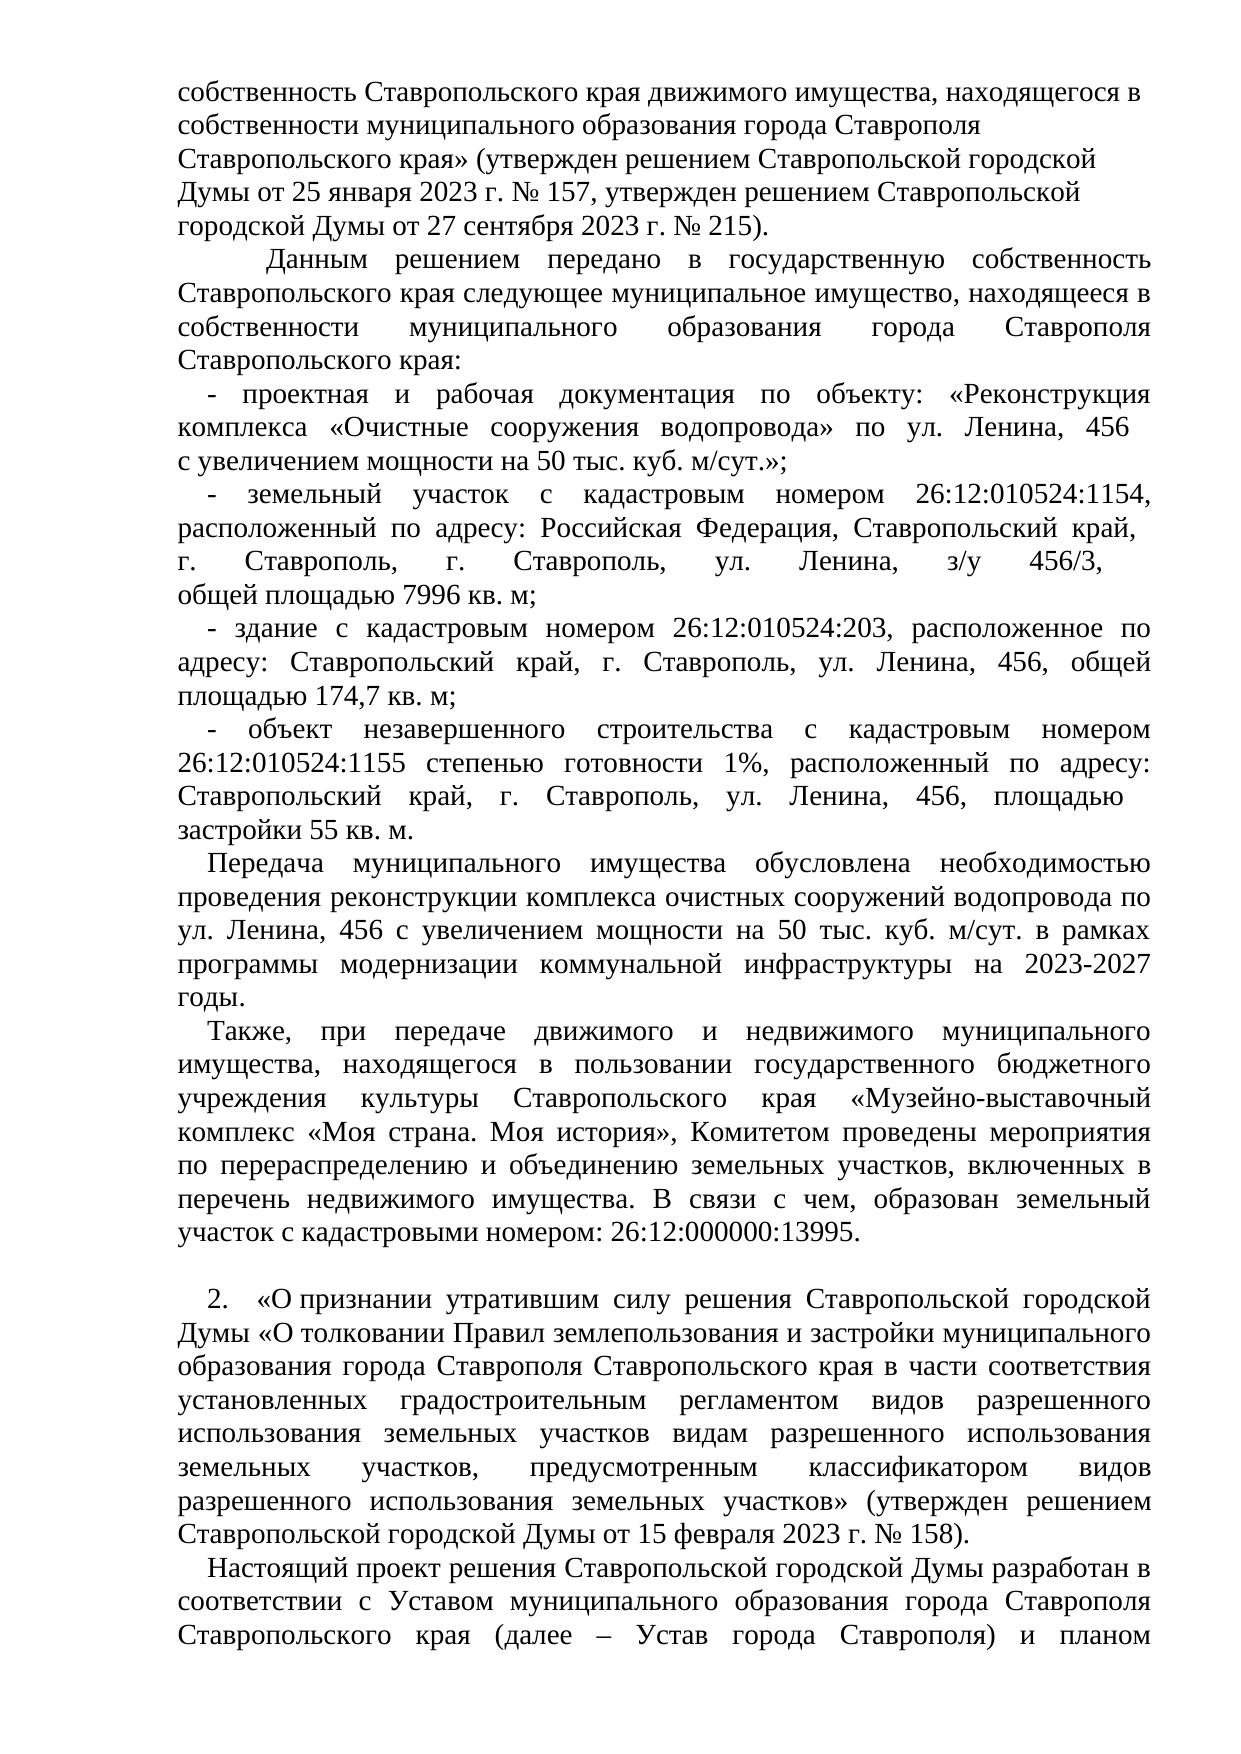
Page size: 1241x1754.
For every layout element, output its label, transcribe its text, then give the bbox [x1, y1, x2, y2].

text - здание с кадастровым номером 26:12:010524:203, расположенное по адресу: Ставропольский край, г. Ставрополь, ул. Ленина, 456, общей площадью 174,7 кв. м; [177, 611, 1152, 711]
text Данным решением передано в государственную собственность Ставропольского края следующее муниципальное имущество, находящееся в собственности муниципального образования города Ставрополя Ставропольского края: [177, 242, 1152, 376]
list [177, 74, 1152, 242]
text Также, при передаче движимого и недвижимого муниципального имущества, находящегося в пользовании государственного бюджетного учреждения культуры Ставропольского края «Музейно-выставочный комплекс «Моя страна. Моя история», Комитетом проведены мероприятия по перераспределению и объединению земельных участков, включенных в перечень недвижимого имущества. В связи с чем, образован земельный участок с кадастровыми номером: 26:12:000000:13995. [177, 1013, 1152, 1248]
text 2. «О признании утратившим силу решения Ставропольской городской Думы «О толковании Правил землепользования и застройки муниципального образования города Ставрополя Ставропольского края в части соответствия установленных градостроительным регламентом видов разрешенного использования земельных участков видам разрешенного использования земельных участков, предусмотренным классификатором видов разрешенного использования земельных участков» (утвержден решением Ставропольской городской Думы от 15 февраля 2023 г. № 158). [177, 1281, 1152, 1550]
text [177, 1550, 1152, 1650]
text - земельный участок с кадастровым номером 26:12:010524:1154, расположенный по адресу: Российская Федерация, Ставропольский край, г. Ставрополь, г. Ставрополь, ул. Ленина, з/у 456/3, общей площадью 7996 кв. м; [177, 476, 1152, 611]
text Передача муниципального имущества обусловлена необходимостью проведения реконструкции комплекса очистных сооружений водопровода по ул. Ленина, 456 с увеличением мощности на 50 тыс. куб. м/сут. в рамках программы модернизации коммунальной инфраструктуры на 2023-2027 годы. [177, 845, 1152, 1013]
text - объект незавершенного строительства с кадастровым номером 26:12:010524:1155 степенью готовности 1%, расположенный по адресу: Ставропольский край, г. Ставрополь, ул. Ленина, 456, площадью застройки 55 кв. м. [177, 711, 1152, 845]
text - проектная и рабочая документация по объекту: «Реконструкция комплекса «Очистные сооружения водопровода» по ул. Ленина, 456 с увеличением мощности на 50 тыс. куб. м/сут.»; [177, 376, 1152, 476]
